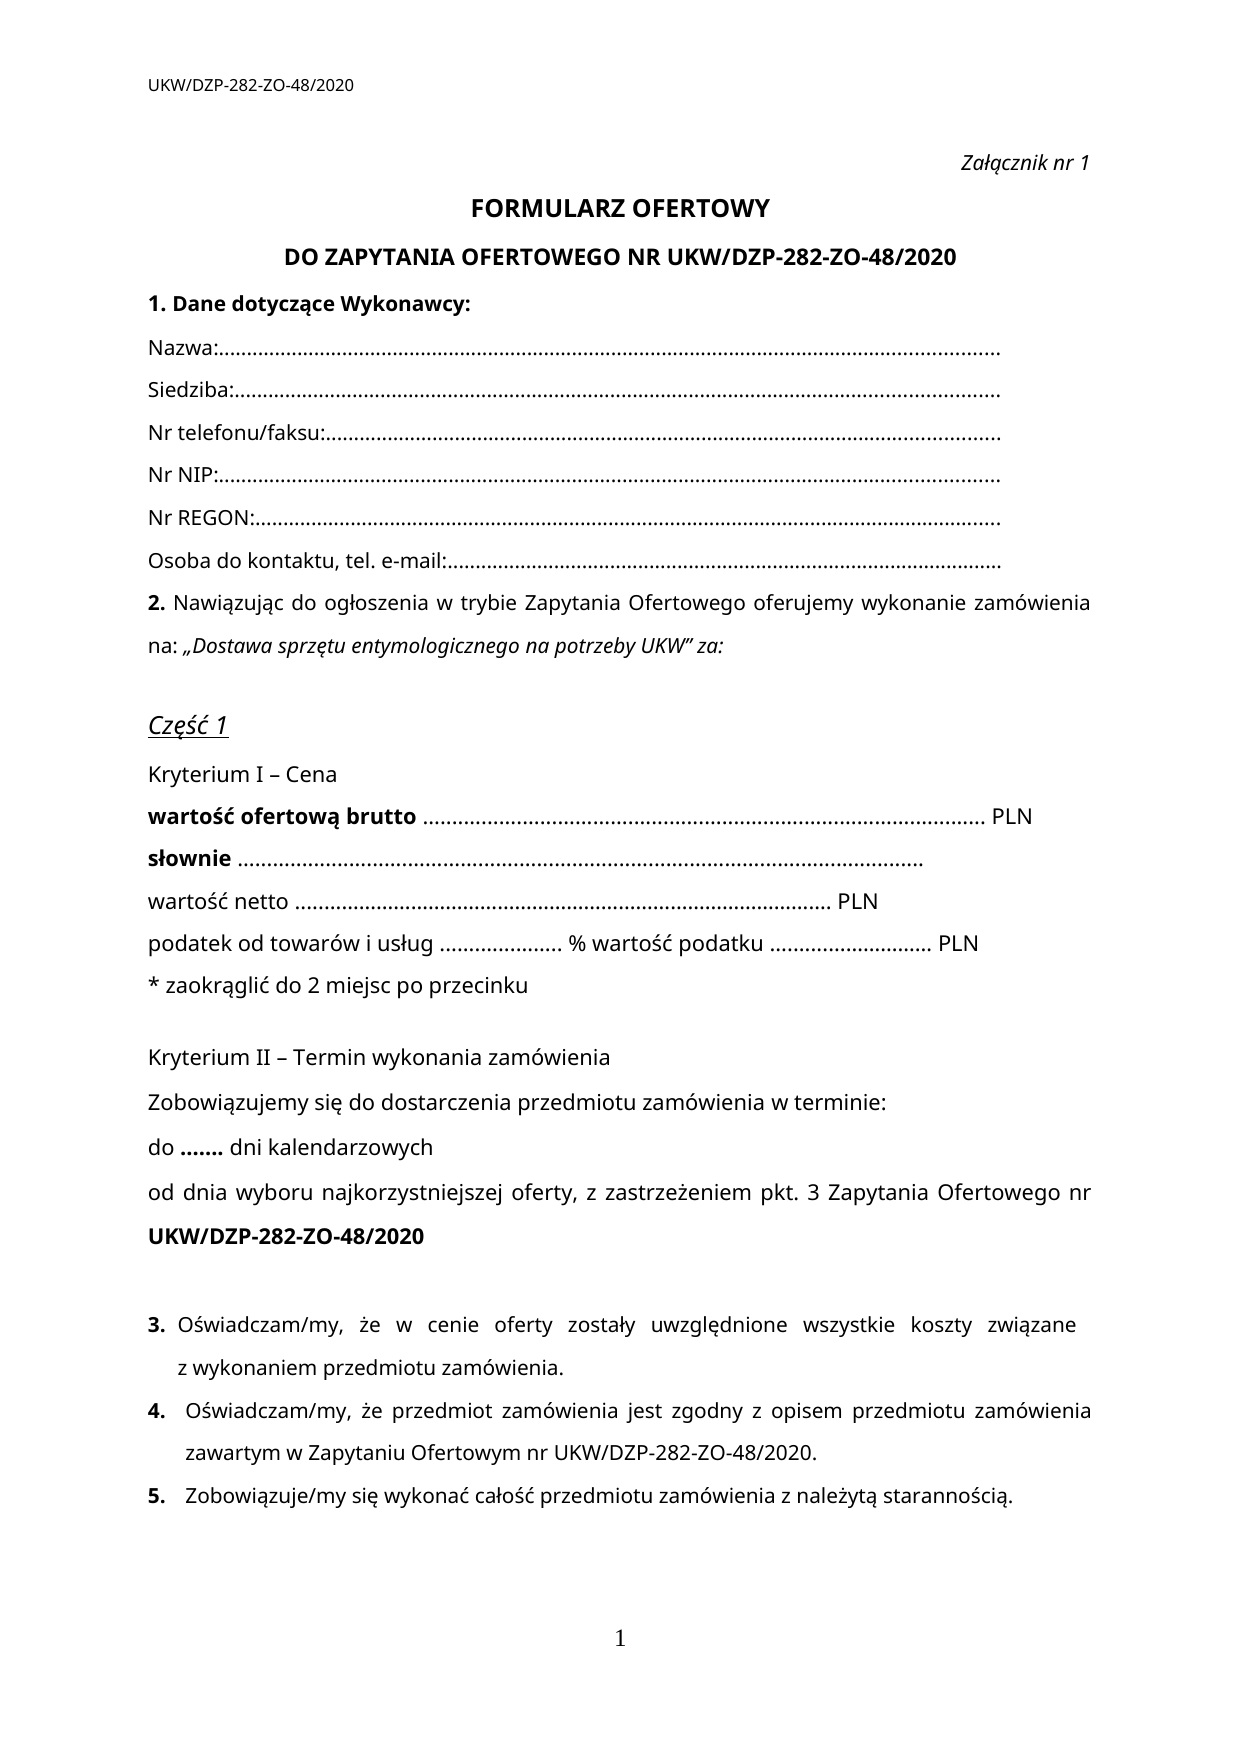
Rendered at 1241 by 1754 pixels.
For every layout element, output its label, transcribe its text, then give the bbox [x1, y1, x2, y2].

text Nr telefonu/faksu: [148, 418, 1093, 446]
text * zaokrąglić do 2 miejsc po przecinku [148, 970, 1093, 1000]
text FORMULARZ OFERTOWY [148, 190, 1093, 224]
text Część 1 [148, 708, 1093, 742]
text wartość ofertową brutto ................................................................................................ PLN [148, 801, 1093, 831]
text Nazwa: [148, 333, 1093, 361]
text Siedziba: [148, 375, 1093, 404]
text podatek od towarów i usług ..................... % wartość podatku .............…………… PLN [148, 928, 1093, 958]
text DO ZAPYTANIA OFERTOWEGO NR UKW/DZP-282-ZO-48/2020 [148, 241, 1093, 272]
text Kryterium I – Cena [148, 759, 1093, 789]
text Kryterium II – Termin wykonania zamówienia [148, 1042, 1093, 1072]
text wartość netto ........…………………………………………………………………………. PLN [148, 886, 1093, 916]
text Załącznik nr 1 [148, 148, 1093, 176]
list Oświadczam/my, że w cenie oferty zostały uwzględnione wszystkie koszty związane z wykonaniem przedmiotu zamówienia. [148, 1311, 1093, 1382]
text słownie ..................................................................................................................... [148, 843, 1093, 873]
list Zobowiązuje/my się wykonać całość przedmiotu zamówienia z należytą starannością. [148, 1481, 1093, 1509]
text od dnia wyboru najkorzystniejszej oferty, z zastrzeżeniem pkt. 3 Zapytania Ofertowego nr UKW/DZP-282-ZO-48/2020 [148, 1176, 1093, 1251]
text Nr REGON: [148, 503, 1093, 532]
list Oświadczam/my, że przedmiot zamówienia jest zgodny z opisem przedmiotu zamówienia zawartym w Zapytaniu Ofertowym nr UKW/DZP-282-ZO-48/2020. [148, 1396, 1093, 1467]
text do ……. dni kalendarzowych [148, 1132, 1093, 1162]
text Nr NIP: [148, 461, 1093, 489]
text Osoba do kontaktu, tel. e-mail: [148, 546, 1093, 574]
text 2. Nawiązując do ogłoszenia w trybie Zapytania Ofertowego oferujemy wykonanie zamówienia na: „Dostawa sprzętu entymologicznego na potrzeby UKW” za: [148, 588, 1093, 659]
text Zobowiązujemy się do dostarczenia przedmiotu zamówienia w terminie: [148, 1087, 1093, 1117]
subtitle 1. Dane dotyczące Wykonawcy: [148, 288, 1093, 318]
